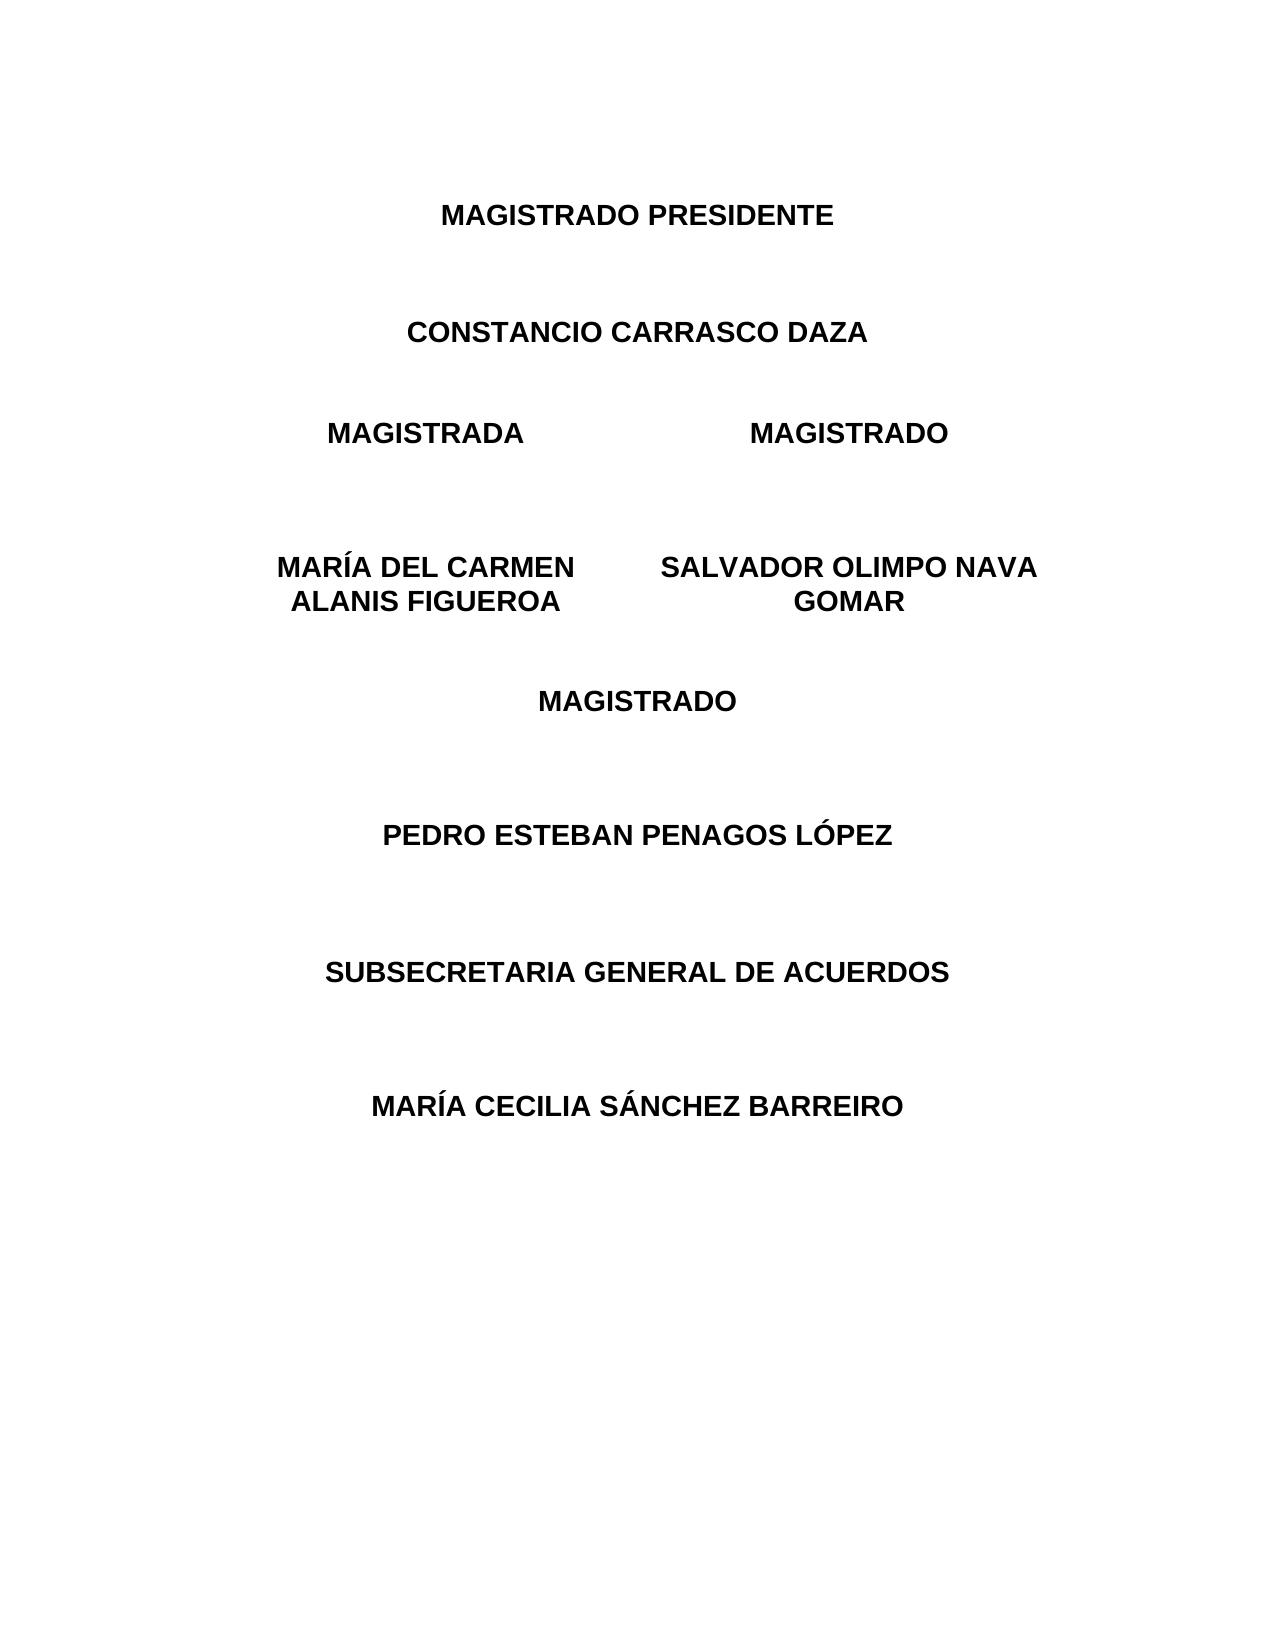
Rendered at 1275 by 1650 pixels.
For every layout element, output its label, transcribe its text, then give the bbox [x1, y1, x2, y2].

text MARÍA CECILIA SÁNCHEZ BARREIRO [177, 1089, 1098, 1123]
text CONSTANCIO CARRASCO DAZA [177, 315, 1098, 349]
text MAGISTRADO [177, 684, 1098, 718]
table_header MAGISTRADO SALVADOR OLIMPO NAVA GOMAR [638, 416, 1061, 617]
text PEDRO ESTEBAN PENAGOS LÓPEZ [177, 818, 1098, 852]
text SUBSECRETARIA GENERAL DE ACUERDOS [177, 955, 1098, 988]
text MAGISTRADO PRESIDENTE [177, 198, 1098, 231]
table_header MAGISTRADA MARÍA DEL CARMEN ALANIS FIGUEROA [214, 416, 637, 617]
